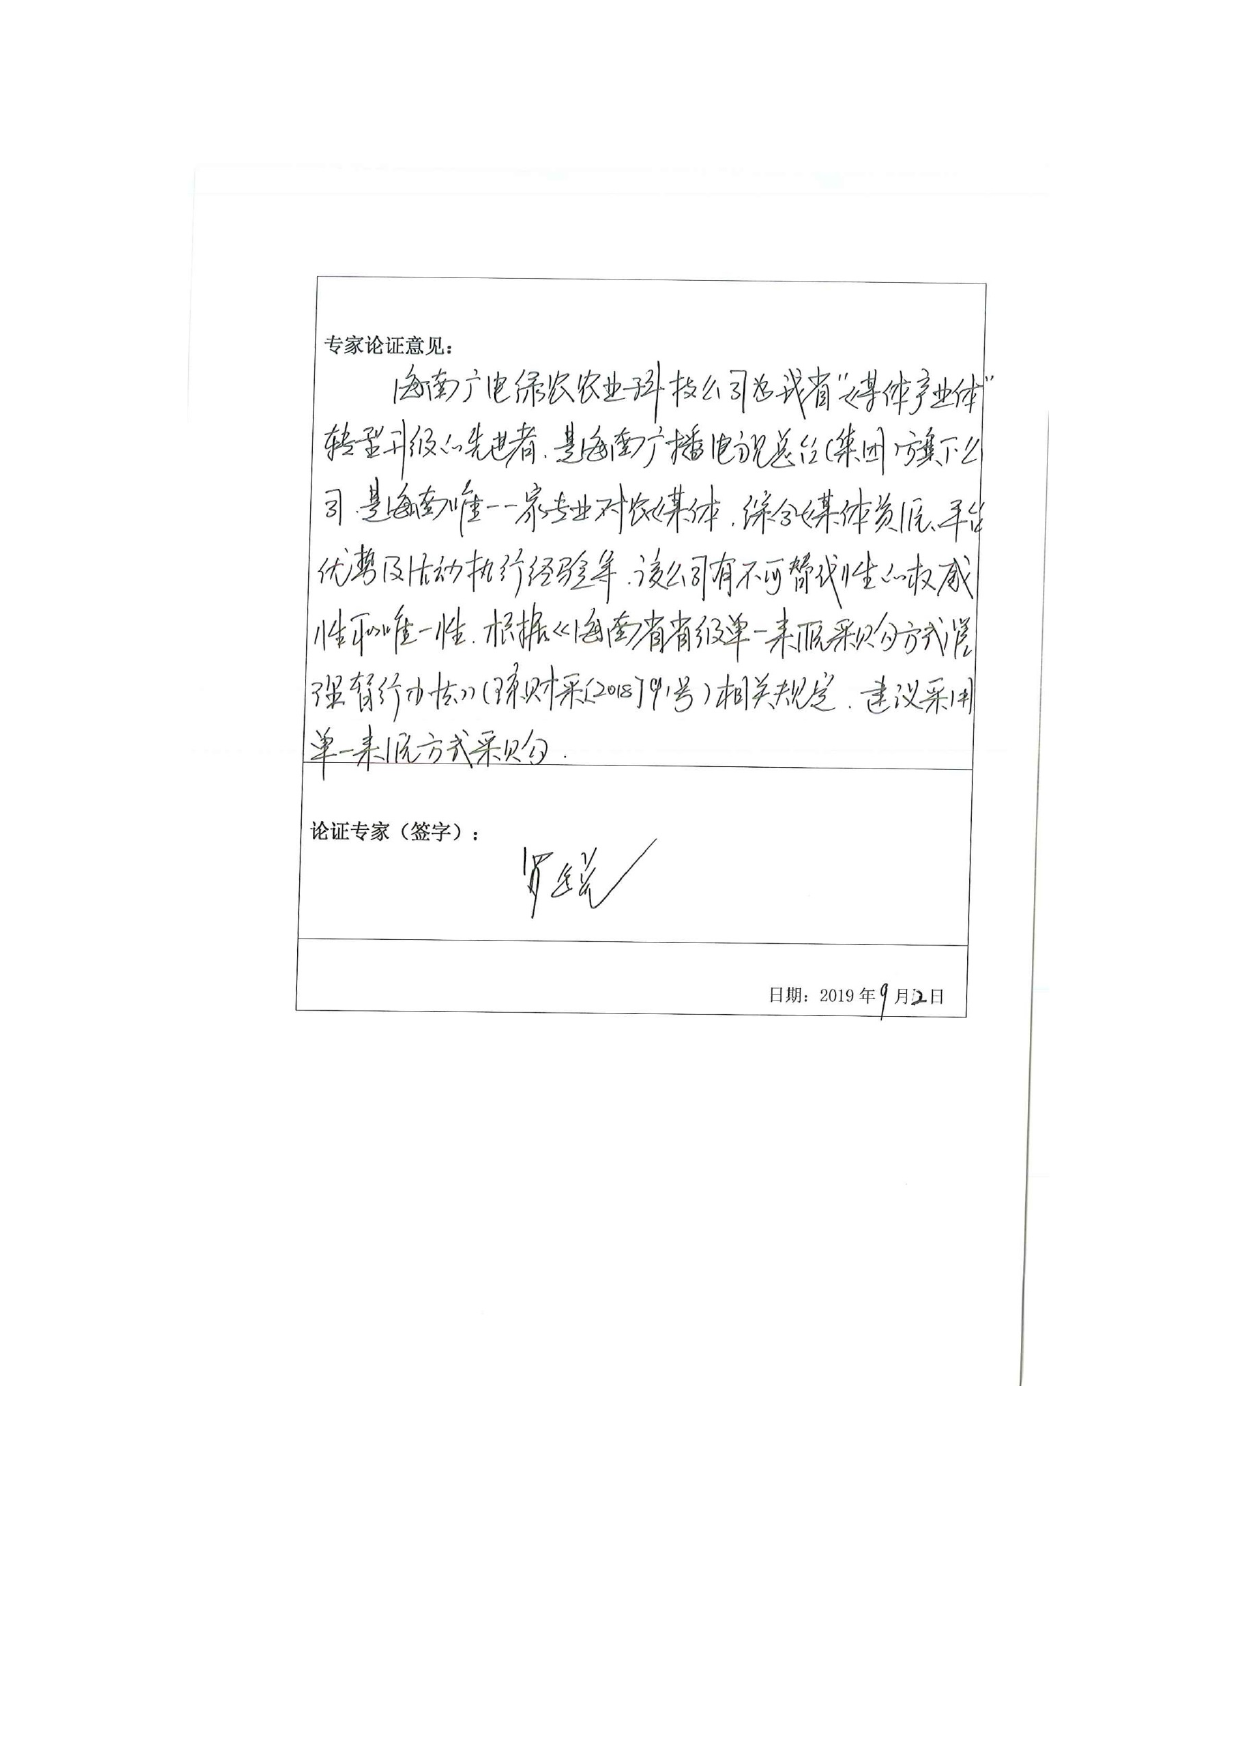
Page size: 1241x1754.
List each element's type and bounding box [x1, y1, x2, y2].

picture [187, 162, 1052, 1386]
